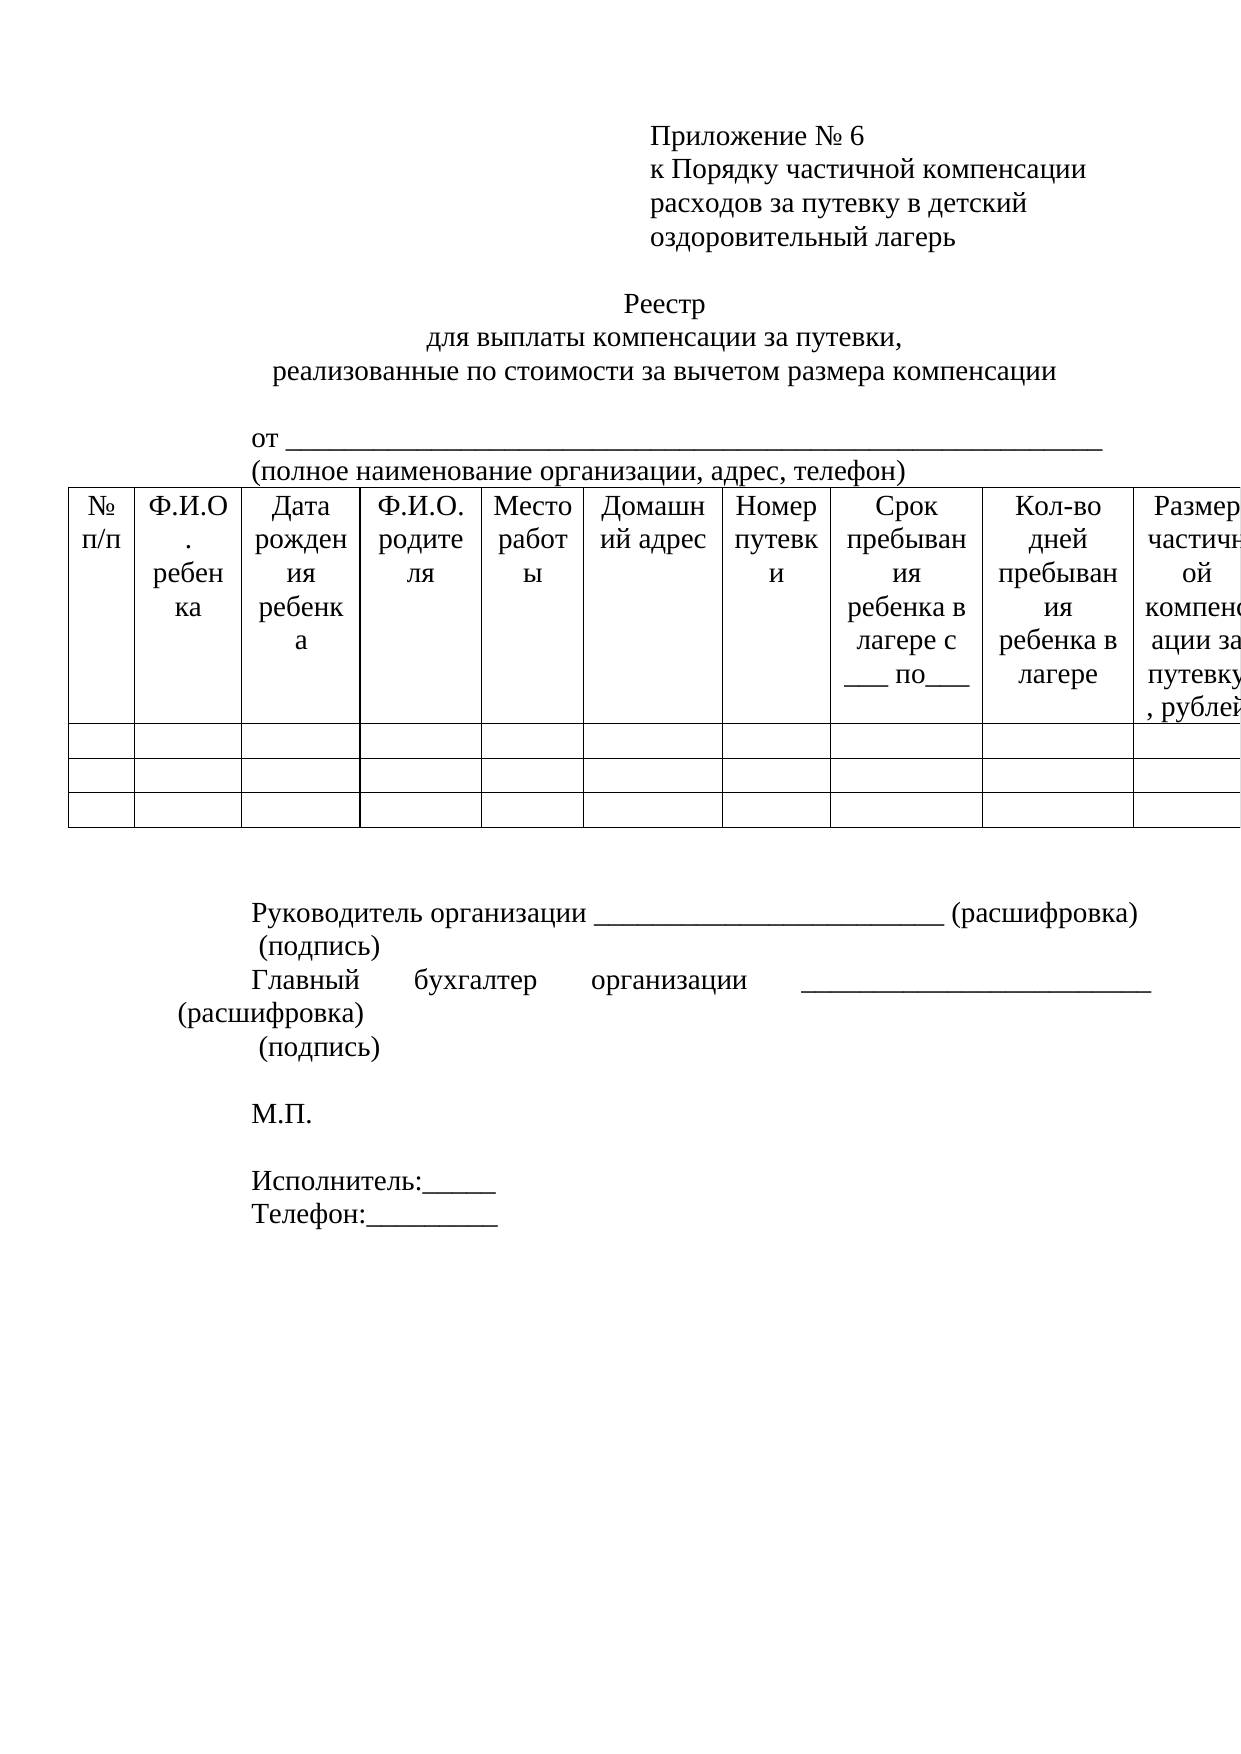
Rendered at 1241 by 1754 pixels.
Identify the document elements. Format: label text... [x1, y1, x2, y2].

table_header Ф.И.О. ребенка [135, 488, 241, 723]
table_header Срок пребывания ребенка в лагере с ___ по___ [831, 488, 982, 723]
text Главный бухгалтер организации ________________________ (расшифровка) [177, 962, 1152, 1029]
text к Порядку частичной компенсации расходов за путевку в детский оздоровительный лагерь [650, 152, 1152, 252]
table_header Дата рождения ребенка [242, 488, 359, 723]
table_header № п/п [69, 488, 134, 723]
table_cell [584, 759, 722, 792]
text Руководитель организации ________________________ (расшифровка) [177, 895, 1152, 928]
table_cell [482, 759, 583, 792]
table_header Ф.И.О. родителя [361, 488, 481, 723]
table_cell [242, 759, 359, 792]
text Реестр [177, 286, 1152, 319]
table_cell [361, 724, 481, 757]
table_cell [723, 793, 830, 827]
text (подпись) [177, 1029, 1152, 1062]
table_cell [983, 759, 1133, 792]
table_cell [361, 793, 481, 827]
table_cell [584, 793, 722, 827]
table_cell [831, 724, 982, 757]
table_header Номер путевки [723, 488, 830, 723]
table_cell [482, 724, 583, 757]
text (подпись) [177, 928, 1152, 962]
text Телефон:_________ [177, 1197, 1152, 1230]
text М.П. [177, 1096, 1152, 1129]
table_cell [1134, 759, 1240, 792]
text для выплаты компенсации за путевки, [177, 319, 1152, 353]
table_cell [69, 759, 134, 792]
text (полное наименование организации, адрес, телефон) [177, 453, 1152, 487]
table_header Кол-во дней пребывания ребенка в лагере [983, 488, 1133, 723]
table_cell [242, 793, 359, 827]
table_cell [831, 759, 982, 792]
table_cell [983, 724, 1133, 757]
table_cell [723, 724, 830, 757]
table_cell [69, 724, 134, 757]
table_cell [69, 793, 134, 827]
table_header Место работы [482, 488, 583, 723]
table_cell [135, 724, 241, 757]
table_cell [361, 759, 481, 792]
text реализованные по стоимости за вычетом размера компенсации [177, 353, 1152, 386]
table_cell [723, 759, 830, 792]
table_cell [983, 793, 1133, 827]
table_header Домашний адрес [584, 488, 722, 723]
text Исполнитель:_____ [177, 1163, 1152, 1197]
table_header Размер частичной компенсации за путевку, рублей [1134, 488, 1240, 723]
table_cell [482, 793, 583, 827]
table_cell [1134, 724, 1240, 757]
text Приложение № 6 [650, 118, 1152, 152]
text от ________________________________________________________ [177, 420, 1152, 453]
table_cell [135, 759, 241, 792]
table_cell [1134, 793, 1240, 827]
table_cell [584, 724, 722, 757]
table_cell [831, 793, 982, 827]
table_cell [242, 724, 359, 757]
table_cell [135, 793, 241, 827]
